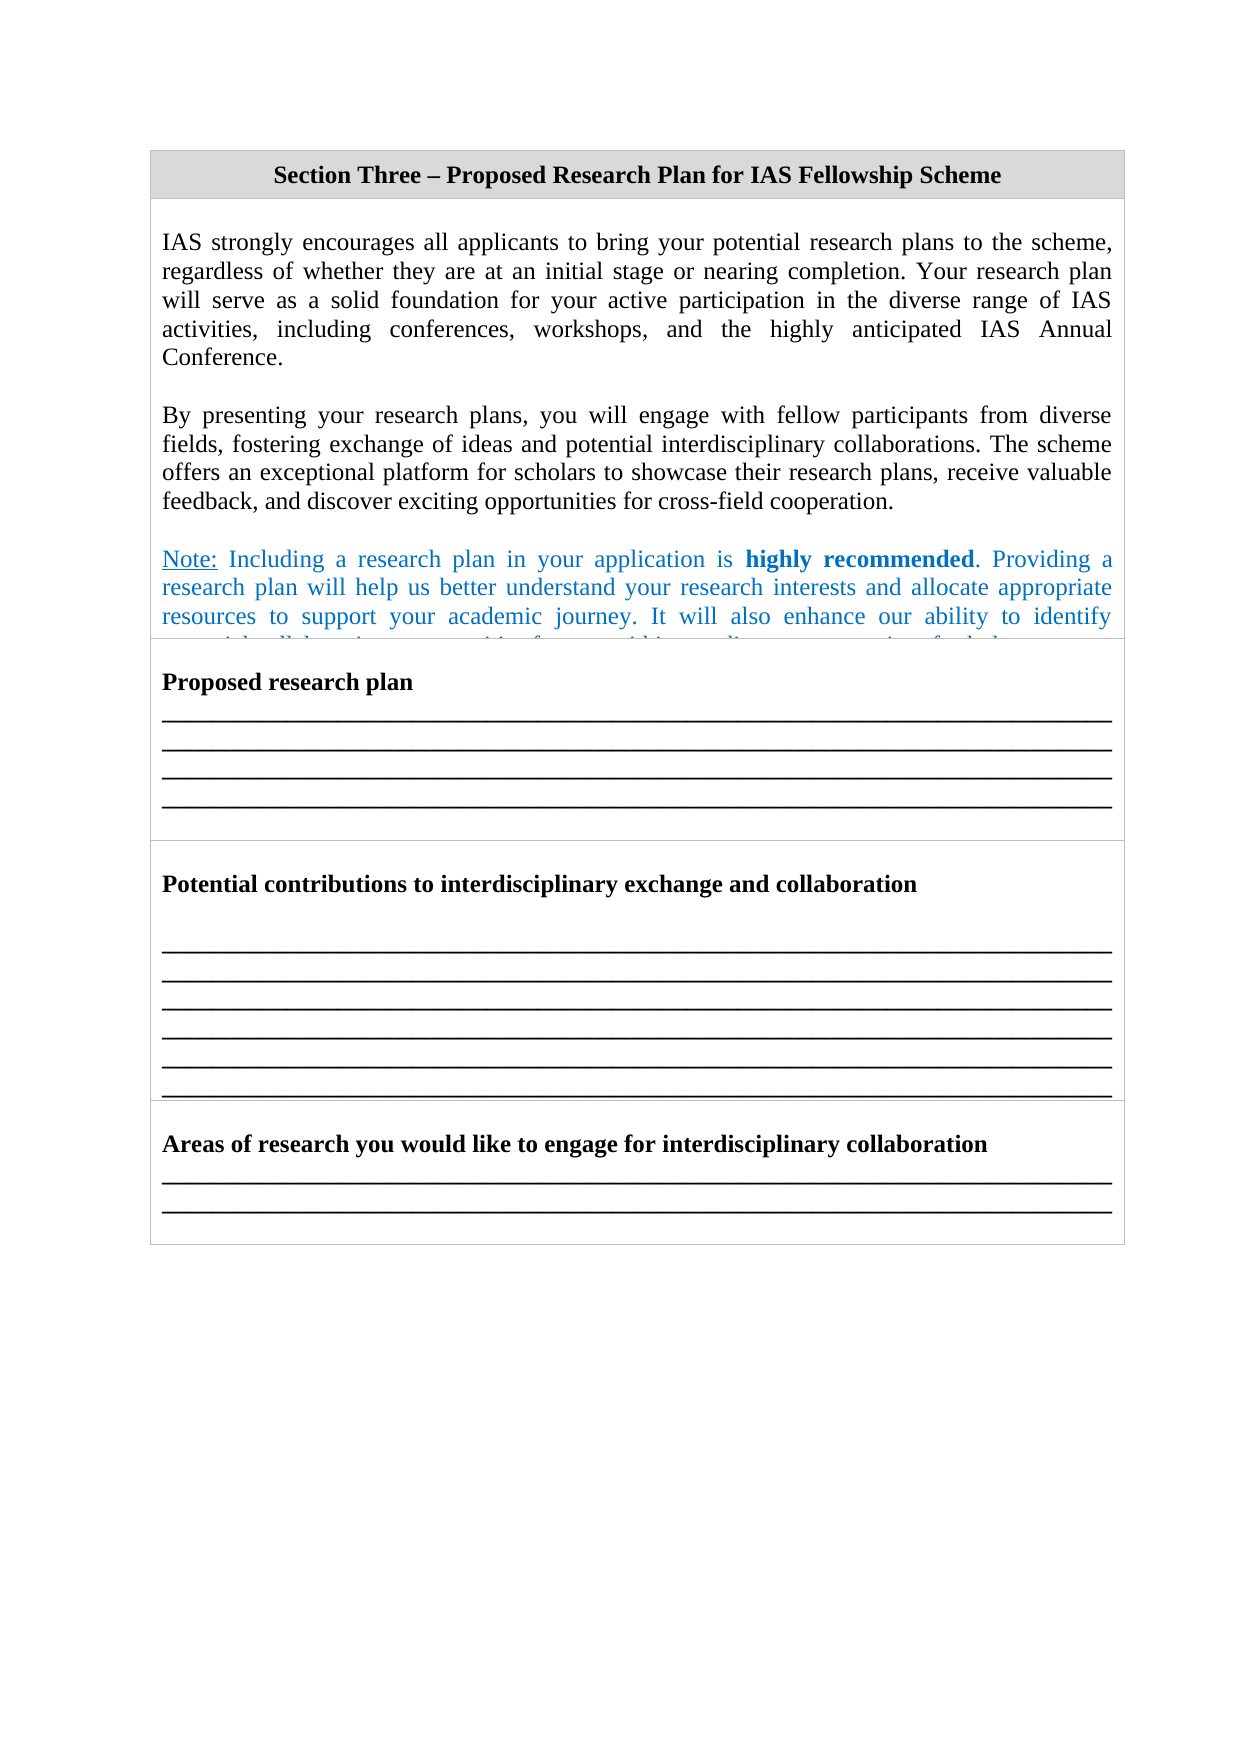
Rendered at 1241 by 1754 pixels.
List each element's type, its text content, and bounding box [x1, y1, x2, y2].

table_header Section Three – Proposed Research Plan for IAS Fellowship Scheme [151, 151, 1124, 198]
table_cell IAS strongly encourages all applicants to bring your potential research plans to the scheme, regardless of whether they are at an initial stage or nearing completion. Your research plan will serve as a solid foundation for your active participation in the diverse range of IAS activities, including conferences, workshops, and the highly anticipated IAS Annual Conference. By presenting your research plans, you will engage with fellow participants from diverse fields, fostering exchange of ideas and potential interdisciplinary collaborations. The scheme offers an exceptional platform for scholars to showcase their research plans, receive valuable feedback, and discover exciting opportunities for cross-field cooperation. Note: Including a research plan in your application is highly recommended. Providing a research plan will help us better understand your research interests and allocate appropriate resources to support your academic journey. It will also enhance our ability to identify potential collaboration opportunities for you within our diverse community of scholars. [151, 199, 1124, 637]
table_cell Proposed research plan ________________________________________________________________________________________________________________________________________________________ ________________________________________________________________________________________________________________________________________________________ [151, 639, 1124, 840]
table_cell Potential contributions to interdisciplinary exchange and collaboration ________________________________________________________________________________________________________________________________________________________ ________________________________________________________________________________________________________________________________________________________________________________________________________________________________________________________________________________________________________________ [151, 841, 1124, 1099]
table_cell Areas of research you would like to engage for interdisciplinary collaboration ________________________________________________________________________________________________________________________________________________________ [151, 1101, 1124, 1244]
